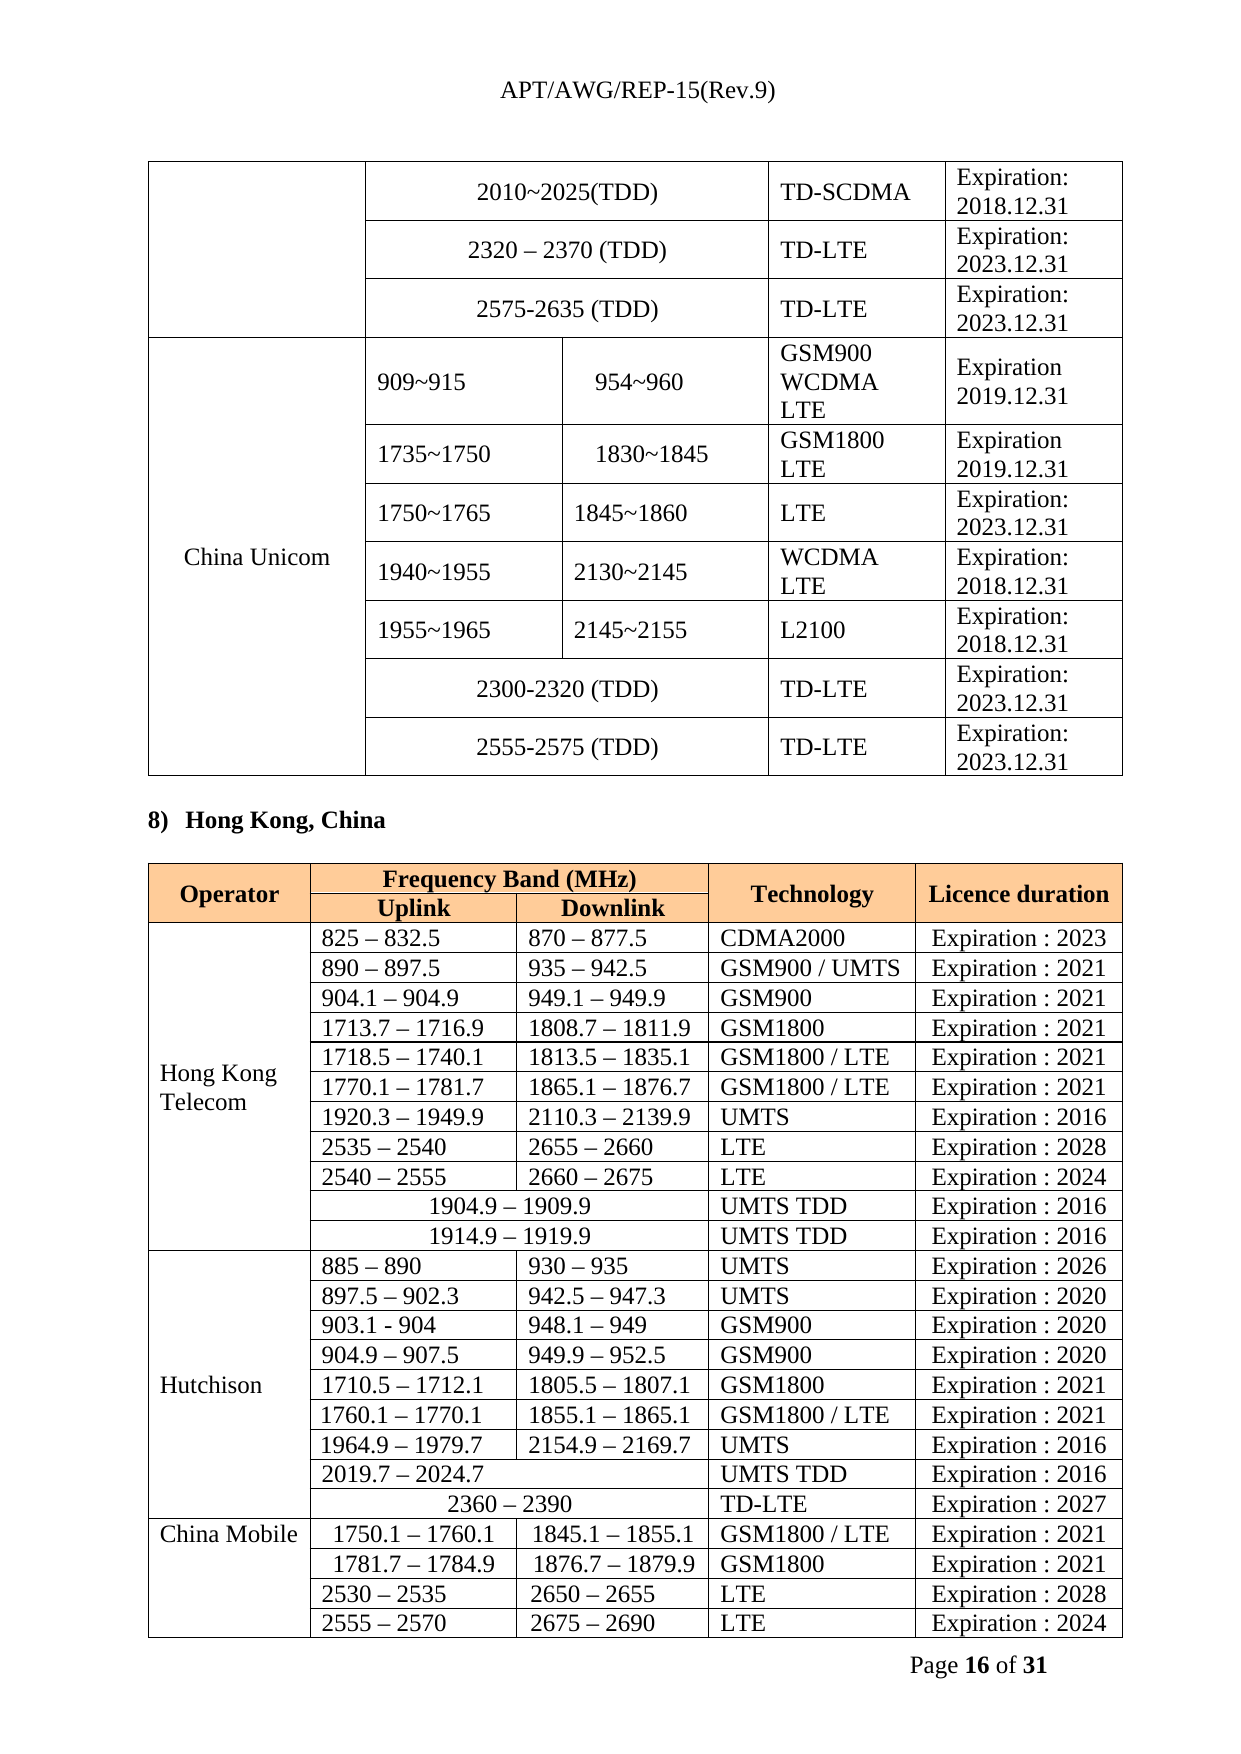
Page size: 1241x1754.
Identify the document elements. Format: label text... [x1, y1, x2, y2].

table_cell CDMA2000 [709, 923, 915, 952]
table_cell UMTS [709, 1251, 915, 1280]
table_header Technology [709, 864, 915, 922]
table_cell Expiration : 2021 [916, 1549, 1122, 1578]
table_cell 2019.7 – 2024.7 [311, 1460, 708, 1488]
table_cell 1955~1965 [366, 601, 562, 658]
table_cell Expiration : 2028 [916, 1579, 1122, 1607]
table_cell 903.1 - 904 [311, 1311, 516, 1339]
table_cell 897.5 – 902.3 [311, 1281, 516, 1309]
table_cell GSM1800 [709, 1370, 915, 1399]
table_cell Expiration : 2023 [916, 923, 1122, 952]
table_cell 1830~1845 [563, 425, 768, 483]
table_cell Expiration : 2021 [916, 1013, 1122, 1041]
table_cell Expiration : 2026 [916, 1251, 1122, 1280]
table_cell 948.1 – 949 [517, 1311, 708, 1339]
table_cell GSM1800 / LTE [709, 1043, 915, 1071]
table_cell 2530 – 2535 [311, 1579, 516, 1607]
table_cell 1718.5 – 1740.1 [311, 1043, 516, 1071]
table_cell 1865.1 – 1876.7 [517, 1072, 708, 1101]
table_cell 2660 – 2675 [517, 1162, 708, 1190]
table_cell 1920.3 – 1949.9 [311, 1102, 516, 1131]
table_cell Expiration: 2018.12.31 [946, 601, 1122, 658]
table_cell Expiration : 2020 [916, 1340, 1122, 1369]
table_cell Hutchison [149, 1251, 310, 1518]
table_cell 1735~1750 [366, 425, 562, 483]
table_cell 1713.7 – 1716.9 [311, 1013, 516, 1041]
table_cell 2010~2025(TDD) [366, 162, 768, 220]
table_cell Expiration: 2018.12.31 [946, 162, 1122, 220]
table_cell Expiration : 2020 [916, 1311, 1122, 1339]
table_cell 2110.3 – 2139.9 [517, 1102, 708, 1131]
table_cell 1760.1 – 1770.1 [311, 1400, 516, 1429]
table_cell GSM1800 [709, 1549, 915, 1578]
table_cell 904.1 – 904.9 [311, 983, 516, 1012]
table_cell GSM1800 LTE [769, 425, 945, 483]
table_cell Expiration: 2018.12.31 [946, 542, 1122, 600]
table_cell UMTS [709, 1430, 915, 1458]
table_cell TD-LTE [709, 1489, 915, 1518]
table_cell 930 – 935 [517, 1251, 708, 1280]
table_cell 1855.1 – 1865.1 [517, 1400, 708, 1429]
table_cell UMTS [709, 1102, 915, 1131]
table_cell Expiration : 2016 [916, 1191, 1122, 1220]
table_cell 1710.5 – 1712.1 [311, 1370, 516, 1399]
table_cell Expiration: 2023.12.31 [946, 718, 1122, 775]
table_cell LTE [709, 1579, 915, 1607]
table_cell GSM1800 / LTE [709, 1400, 915, 1429]
table_cell Expiration : 2021 [916, 1519, 1122, 1548]
table_cell 1940~1955 [366, 542, 562, 600]
table_cell Downlink [517, 894, 708, 922]
table_cell Expiration : 2028 [916, 1132, 1122, 1161]
table_cell TD-SCDMA [769, 162, 945, 220]
table_cell 942.5 – 947.3 [517, 1281, 708, 1309]
table_header Frequency Band (MHz) [311, 864, 708, 892]
table_cell Expiration : 2021 [916, 1370, 1122, 1399]
table_cell 2300-2320 (TDD) [366, 659, 768, 717]
table_cell 2130~2145 [563, 542, 768, 600]
table_cell Expiration 2019.12.31 [946, 338, 1122, 424]
table_cell 1781.7 – 1784.9 [311, 1549, 516, 1578]
table_cell LTE [709, 1162, 915, 1190]
table_cell Expiration : 2024 [916, 1609, 1122, 1637]
table_cell Expiration : 2016 [916, 1102, 1122, 1131]
table_cell 870 – 877.5 [517, 923, 708, 952]
table_cell Expiration : 2021 [916, 953, 1122, 982]
table_cell 1750~1765 [366, 484, 562, 541]
table_cell Expiration: 2023.12.31 [946, 279, 1122, 337]
table_cell 904.9 – 907.5 [311, 1340, 516, 1369]
table_header Licence duration [916, 864, 1122, 922]
table_cell Expiration : 2027 [916, 1489, 1122, 1518]
table_cell 1845~1860 [563, 484, 768, 541]
table_cell Expiration : 2021 [916, 1072, 1122, 1101]
table_cell 2650 – 2655 [517, 1579, 708, 1607]
table_cell WCDMA LTE [769, 542, 945, 600]
table_cell Expiration: 2023.12.31 [946, 659, 1122, 717]
table_cell Expiration : 2016 [916, 1221, 1122, 1250]
table_cell GSM1800 / LTE [709, 1072, 915, 1101]
table_cell Uplink [311, 894, 516, 922]
table_cell 949.9 – 952.5 [517, 1340, 708, 1369]
table_cell Expiration 2019.12.31 [946, 425, 1122, 483]
table_cell Expiration : 2021 [916, 983, 1122, 1012]
table_cell 954~960 [563, 338, 768, 424]
table_cell 1904.9 – 1909.9 [311, 1191, 708, 1220]
table_cell Expiration : 2016 [916, 1460, 1122, 1488]
table_cell 2540 – 2555 [311, 1162, 516, 1190]
table_cell 1876.7 – 1879.9 [517, 1549, 708, 1578]
table_cell LTE [769, 484, 945, 541]
table_cell GSM1800 / LTE [709, 1519, 915, 1548]
table_cell UMTS TDD [709, 1191, 915, 1220]
table_cell 1805.5 – 1807.1 [517, 1370, 708, 1399]
table_cell L2100 [769, 601, 945, 658]
table_cell TD-LTE [769, 659, 945, 717]
table_cell 935 – 942.5 [517, 953, 708, 982]
table_cell Expiration : 2021 [916, 1043, 1122, 1071]
table_header Operator [149, 864, 310, 922]
table_cell GSM1800 [709, 1013, 915, 1041]
table_cell 2145~2155 [563, 601, 768, 658]
table_cell 2154.9 – 2169.7 [517, 1430, 708, 1458]
table_cell Expiration: 2023.12.31 [946, 484, 1122, 541]
table_cell UMTS TDD [709, 1221, 915, 1250]
table_cell 1808.7 – 1811.9 [517, 1013, 708, 1041]
table_cell Expiration : 2020 [916, 1281, 1122, 1309]
table_cell 2675 – 2690 [517, 1609, 708, 1637]
table_cell 2320 – 2370 (TDD) [366, 221, 768, 278]
table_cell GSM900 [709, 1311, 915, 1339]
table_cell China Unicom [149, 338, 365, 775]
table_cell Expiration: 2023.12.31 [946, 221, 1122, 278]
table_cell 2360 – 2390 [311, 1489, 708, 1518]
table_cell 2535 – 2540 [311, 1132, 516, 1161]
table_cell 2575-2635 (TDD) [366, 279, 768, 337]
table_cell Hong Kong Telecom [149, 923, 310, 1250]
table_cell 1770.1 – 1781.7 [311, 1072, 516, 1101]
table_cell 2655 – 2660 [517, 1132, 708, 1161]
table_cell Expiration : 2021 [916, 1400, 1122, 1429]
table_cell Expiration : 2024 [916, 1162, 1122, 1190]
table_cell Expiration : 2016 [916, 1430, 1122, 1458]
table_cell GSM900 / UMTS [709, 953, 915, 982]
table_cell GSM900 WCDMA LTE [769, 338, 945, 424]
table_cell 825 – 832.5 [311, 923, 516, 952]
table_cell 1964.9 – 1979.7 [311, 1430, 516, 1458]
table_cell 1813.5 – 1835.1 [517, 1043, 708, 1071]
table_cell UMTS [709, 1281, 915, 1309]
table_cell 949.1 – 949.9 [517, 983, 708, 1012]
table_cell 2555 – 2570 [311, 1609, 516, 1637]
table_cell LTE [709, 1609, 915, 1637]
table_cell 890 – 897.5 [311, 953, 516, 982]
list Hong Kong, China [148, 805, 1128, 834]
table_cell 2555-2575 (TDD) [366, 718, 768, 775]
table_cell 1750.1 – 1760.1 [311, 1519, 516, 1548]
table_cell 885 – 890 [311, 1251, 516, 1280]
table_cell GSM900 [709, 1340, 915, 1369]
table_cell 1914.9 – 1919.9 [311, 1221, 708, 1250]
table_cell TD-LTE [769, 718, 945, 775]
table_cell 1845.1 – 1855.1 [517, 1519, 708, 1548]
table_cell UMTS TDD [709, 1460, 915, 1488]
table_cell China Mobile [149, 1519, 310, 1637]
table_cell LTE [709, 1132, 915, 1161]
table_cell GSM900 [709, 983, 915, 1012]
table_cell TD-LTE [769, 221, 945, 278]
table_cell TD-LTE [769, 279, 945, 337]
table_cell 909~915 [366, 338, 562, 424]
